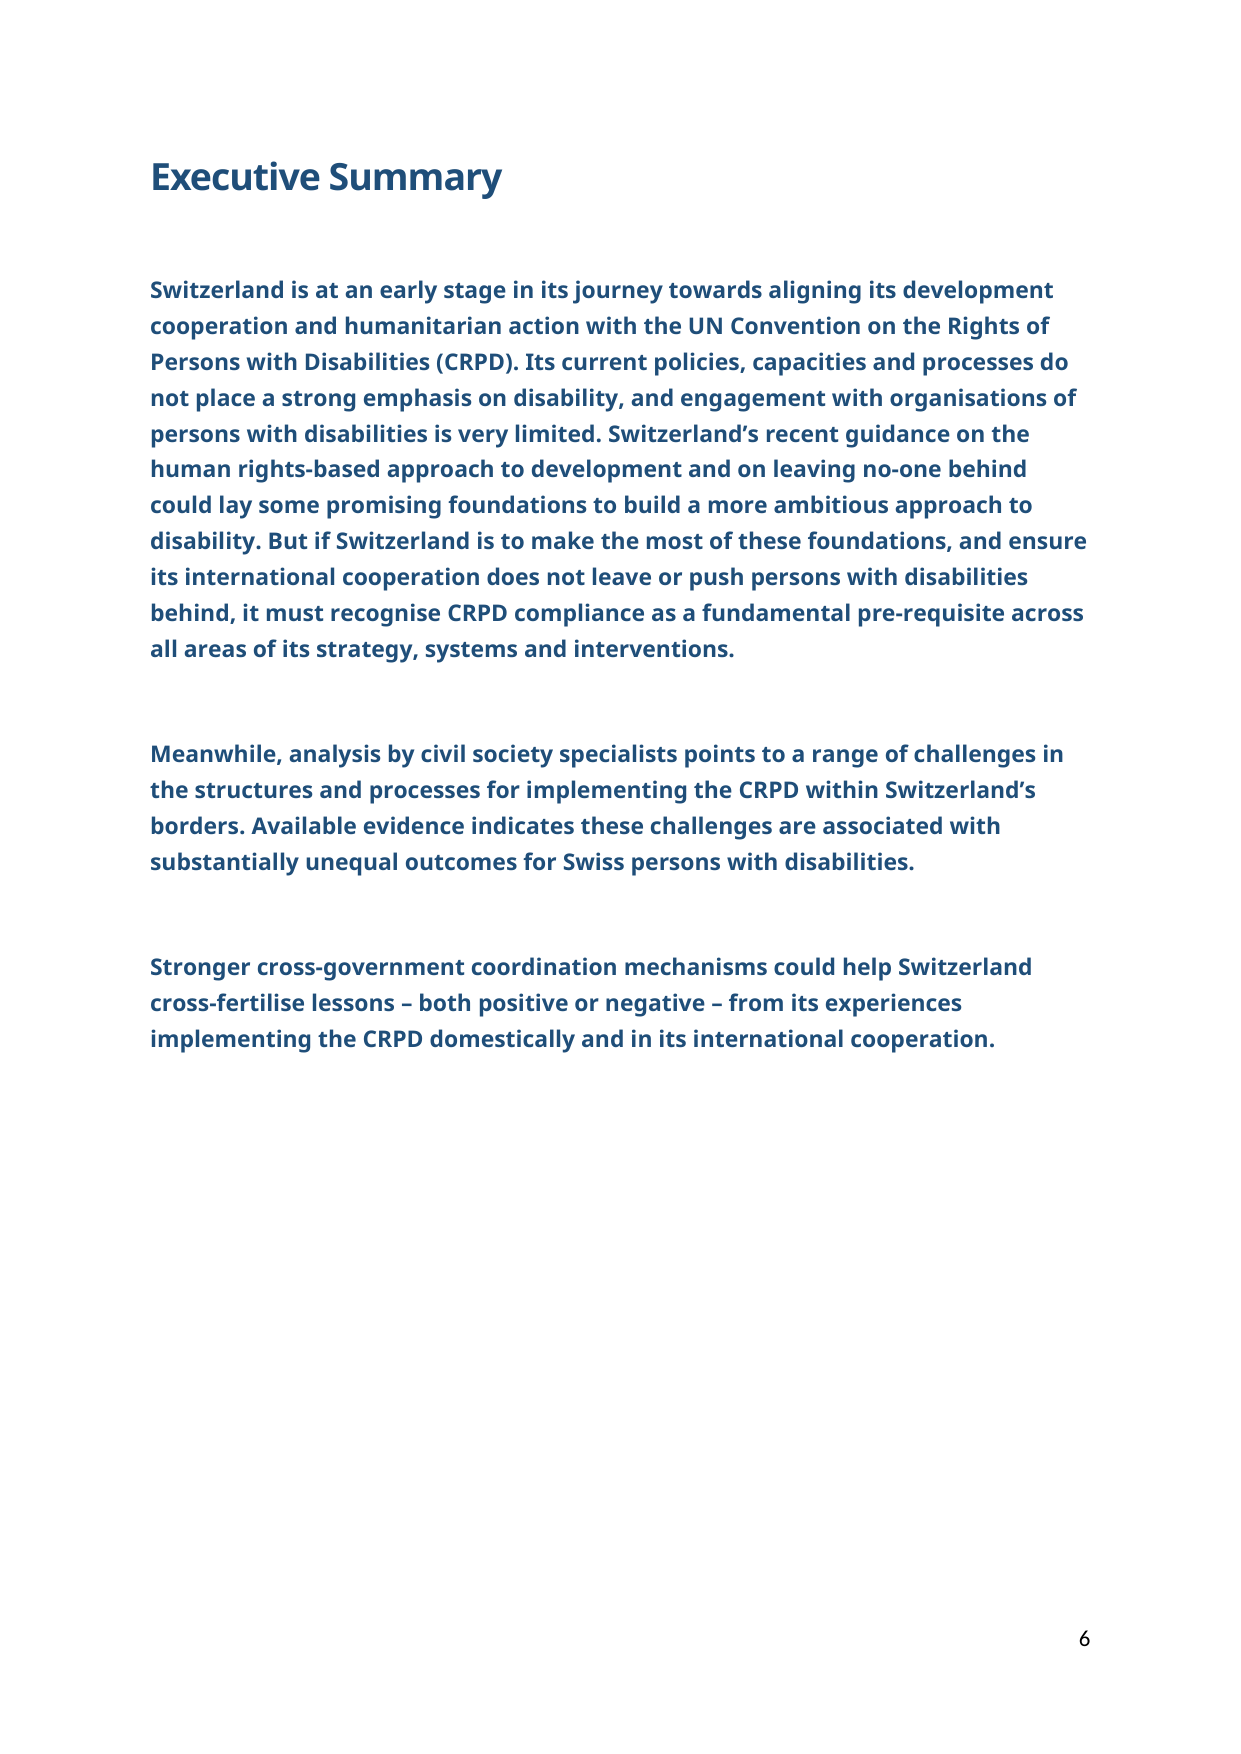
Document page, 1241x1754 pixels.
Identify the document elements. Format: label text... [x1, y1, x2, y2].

subtitle Executive Summary [150, 150, 1090, 201]
text Stronger cross-government coordination mechanisms could help Switzerland cross-fertilise lessons – both positive or negative – from its experiences implementing the CRPD domestically and in its international cooperation. [150, 951, 1090, 1054]
text Meanwhile, analysis by civil society specialists points to a range of challenges in the structures and processes for implementing the CRPD within Switzerland’s borders. Available evidence indicates these challenges are associated with substantially unequal outcomes for Swiss persons with disabilities. [150, 738, 1090, 877]
text Switzerland is at an early stage in its journey towards aligning its development cooperation and humanitarian action with the UN Convention on the Rights of Persons with Disabilities (CRPD). Its current policies, capacities and processes do not place a strong emphasis on disability, and engagement with organisations of persons with disabilities is very limited. Switzerland’s recent guidance on the human rights-based approach to development and on leaving no-one behind could lay some promising foundations to build a more ambitious approach to disability. But if Switzerland is to make the most of these foundations, and ensure its international cooperation does not leave or push persons with disabilities behind, it must recognise CRPD compliance as a fundamental pre-requisite across all areas of its strategy, systems and interventions. [150, 274, 1090, 664]
